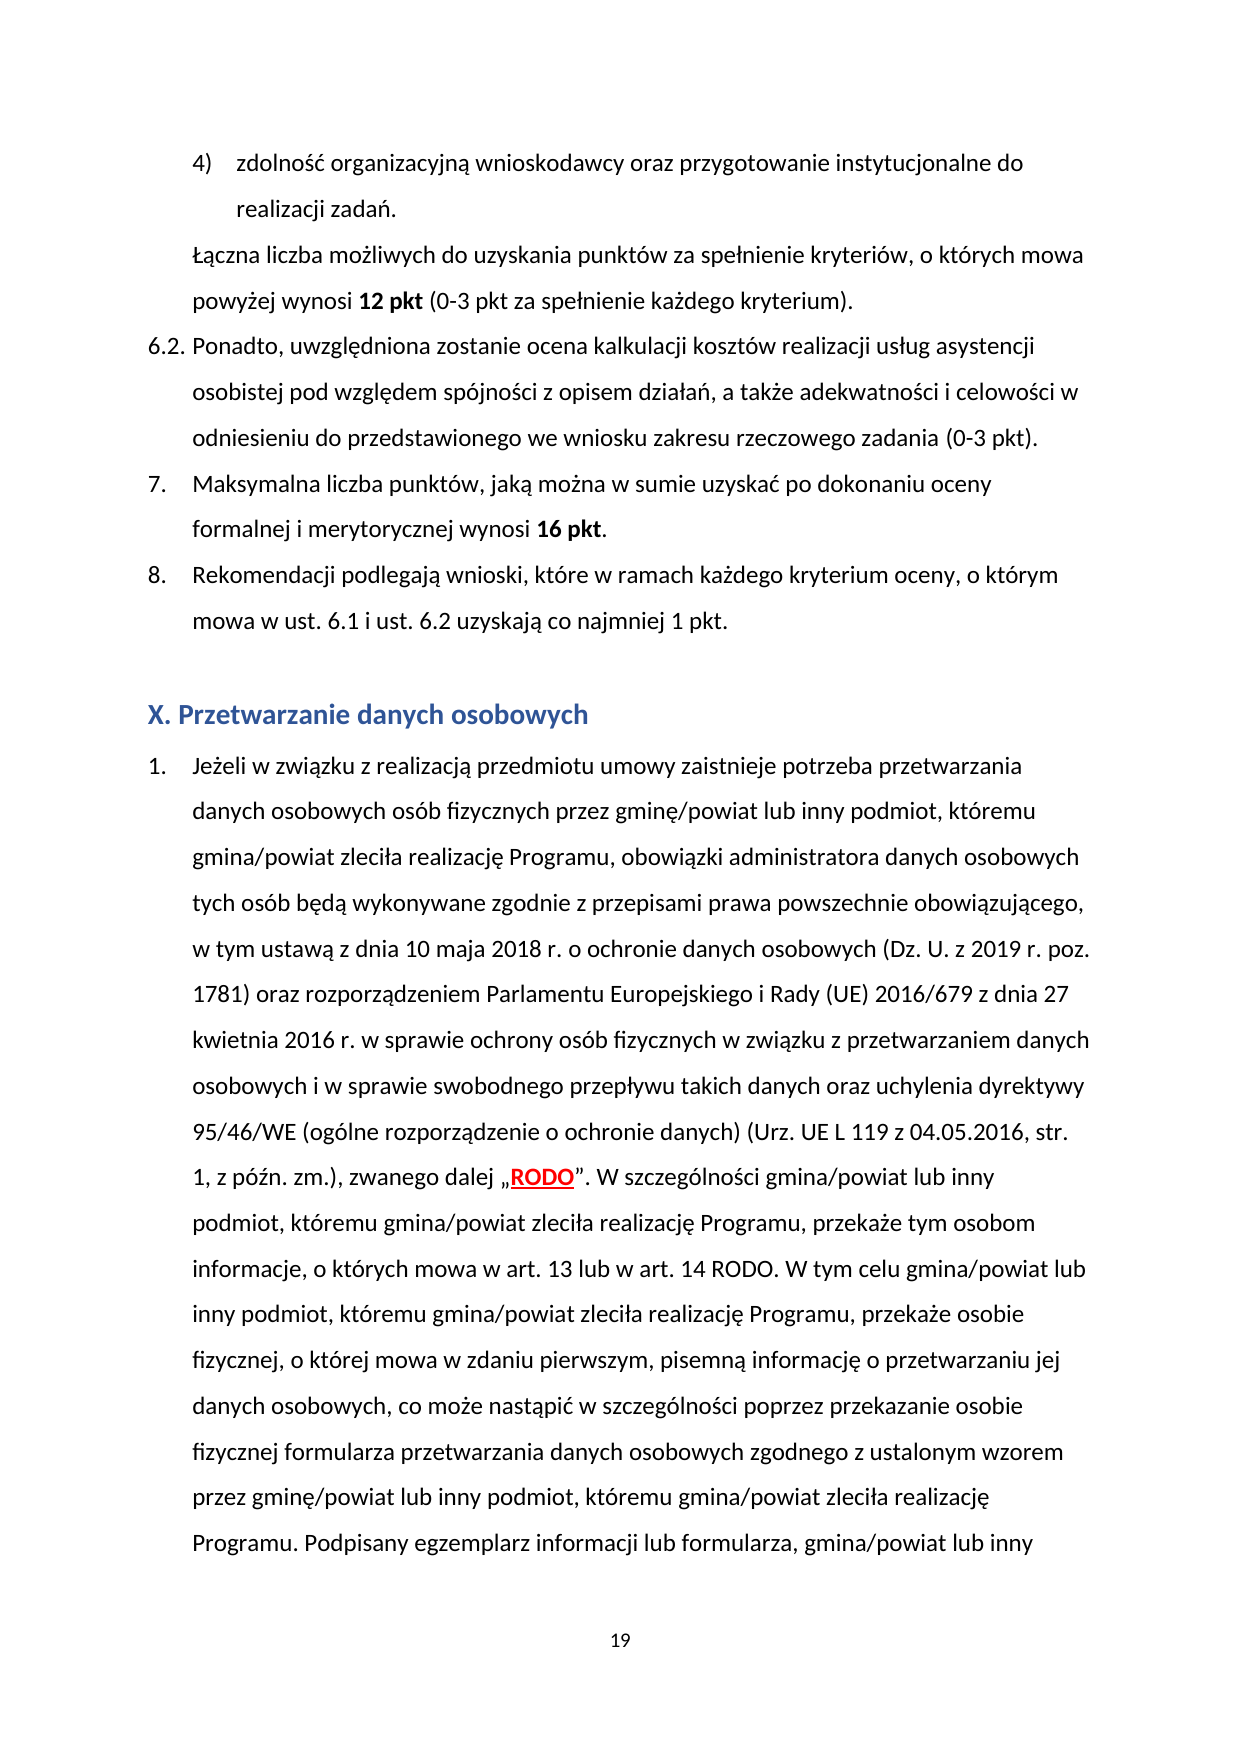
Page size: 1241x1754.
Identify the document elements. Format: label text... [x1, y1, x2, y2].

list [148, 750, 1093, 1558]
text 6.2. Ponadto, uwzględniona zostanie ocena kalkulacji kosztów realizacji usług asystencji osobistej pod względem spójności z opisem działań, a także adekwatności i celowości w odniesieniu do przedstawionego we wniosku zakresu rzeczowego zadania (0-3 pkt). [148, 331, 1093, 452]
list zdolność organizacyjną wnioskodawcy oraz przygotowanie instytucjonalne do realizacji zadań. [192, 148, 1093, 224]
text Łączna liczba możliwych do uzyskania punktów za spełnienie kryteriów, o których mowa powyżej wynosi 12 pkt (0-3 pkt za spełnienie każdego kryterium). [192, 239, 1093, 315]
list Maksymalna liczba punktów, jaką można w sumie uzyskać po dokonaniu oceny formalnej i merytorycznej wynosi 16 pkt. [148, 468, 1093, 544]
list Rekomendacji podlegają wnioski, które w ramach każdego kryterium oceny, o którym mowa w ust. 6.1 i ust. 6.2 uzyskają co najmniej 1 pkt. [148, 559, 1093, 635]
subtitle X. Przetwarzanie danych osobowych [148, 696, 1093, 732]
